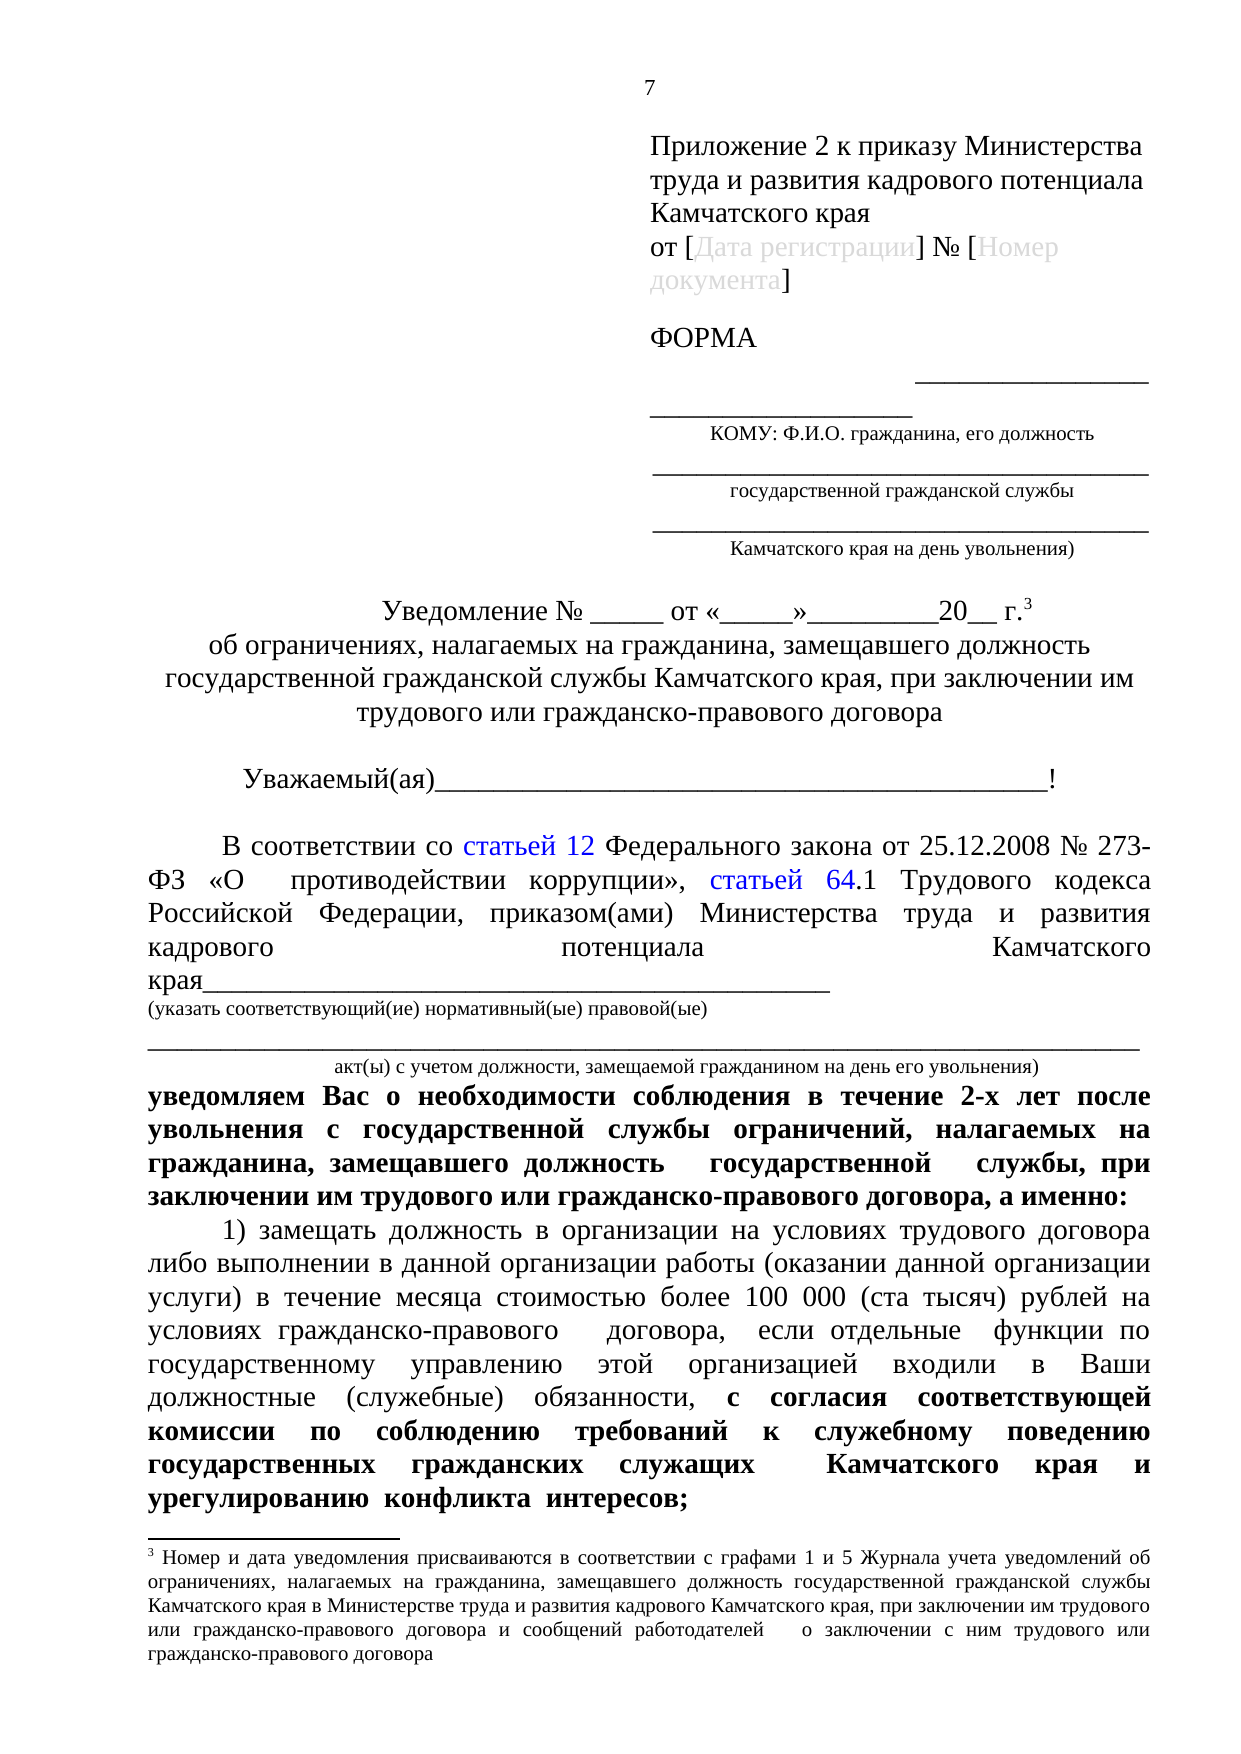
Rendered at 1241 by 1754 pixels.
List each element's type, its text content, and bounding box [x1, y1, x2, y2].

subtitle __________________________________ [650, 353, 1152, 421]
subtitle __________________________________ [650, 502, 1152, 536]
text Приложение 2 к приказу Министерства труда и развития кадрового потенциала Камчатского края [650, 128, 1152, 229]
subtitle уведомляем Вас о необходимости соблюдения в течение 2-х лет после увольнения с государственной службы ограничений, налагаемых на гражданина, замещавшего должность государственной службы, при заключении им трудового или гражданско-правового договора, а именно: [148, 1078, 1152, 1212]
subtitle В соответствии со статьей 12 Федерального закона от 25.12.2008 № 273-ФЗ «О противодействии коррупции», статьей 64.1 Трудового кодекса Российской Федерации, приказом(ами) Министерства труда и развития кадрового потенциала Камчатского края___________________________________________ ( (указать соответствующий(ие) нормативный(ые) правовой(ые) [148, 828, 1152, 1020]
subtitle КОМУ: Ф.И.О. гражданина, его должность [650, 421, 1152, 445]
subtitle акт(ы) с учетом должности, замещаемой гражданином на день его увольнения) [148, 1053, 1152, 1078]
subtitle об ограничениях, налагаемых на гражданина, замещавшего должность государственной гражданской службы Камчатского края, при заключении им трудового или гражданско-правового договора [148, 627, 1152, 728]
subtitle Уведомление № _____ от «_____»_________20__ г. [148, 593, 1152, 627]
subtitle Камчатского края на день увольнения) [650, 536, 1152, 560]
subtitle __________________________________ [650, 445, 1152, 478]
text от [Дата регистрации] № [Номер документа] [650, 229, 1152, 296]
subtitle государственной гражданской службы [650, 478, 1152, 502]
subtitle 1) замещать должность в организации на условиях трудового договора либо выполнении в данной организации работы (оказании данной организации услуги) в течение месяца стоимостью более 100 000 (ста тысяч) рублей на условиях гражданско-правового договора, если отдельные функции по государственному управлению этой организацией входили в Ваши должностные (служебные) обязанности, с согласия соответствующей комиссии по соблюдению требований к служебному поведению государственных гражданских служащих Камчатского края и урегулированию конфликта интересов; [148, 1212, 1152, 1514]
subtitle Уважаемый(ая)__________________________________________! [148, 761, 1152, 795]
subtitle ____________________________________________________________________ [148, 1020, 1152, 1053]
text ФОРМА [650, 320, 1152, 353]
